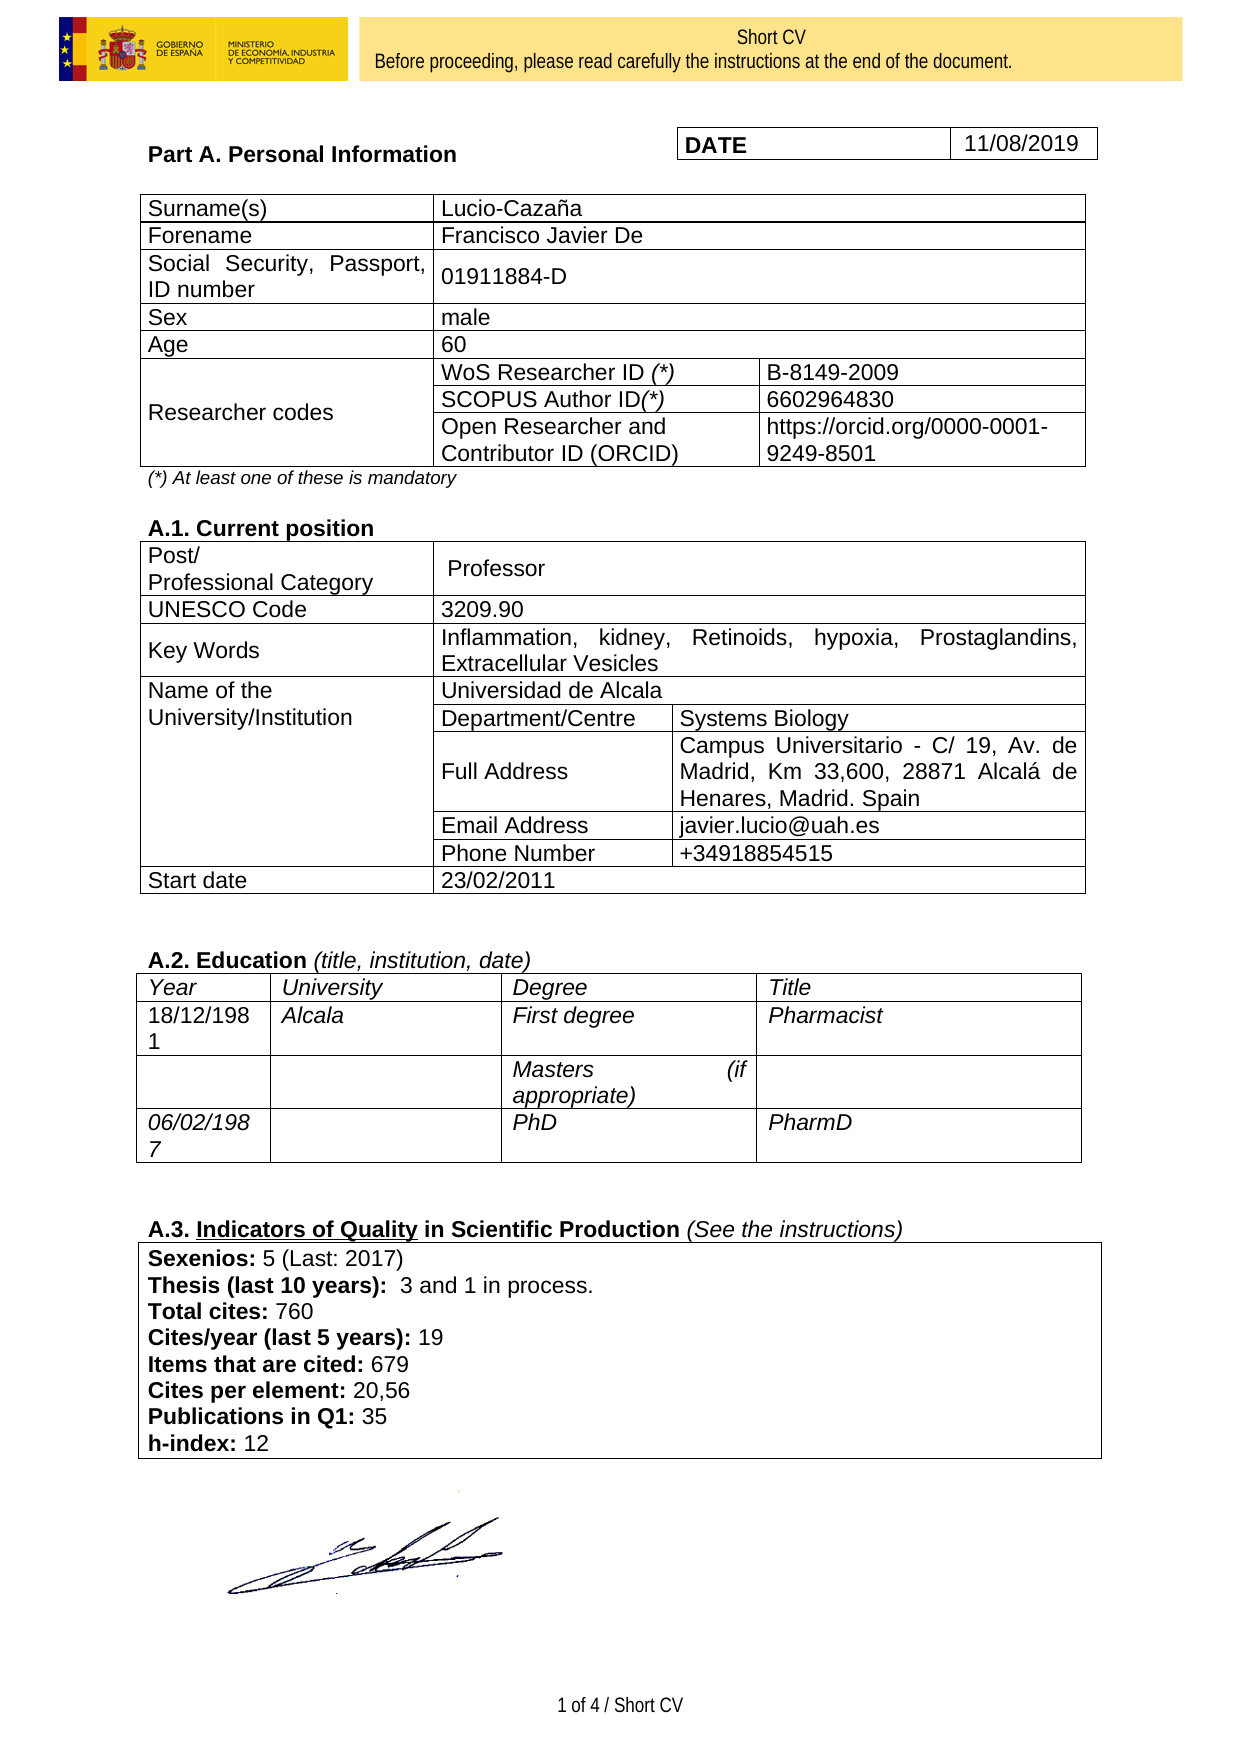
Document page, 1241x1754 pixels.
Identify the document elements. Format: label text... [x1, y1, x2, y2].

table_cell Inflammation, kidney, Retinoids, hypoxia, Prostaglandins, Extracellular Vesicles [434, 624, 1085, 676]
text A.2. Education (title, institution, date) [148, 947, 1092, 973]
table_cell 6602964830 [760, 386, 1085, 412]
text h-index: 12 [139, 1427, 1101, 1458]
table_cell Francisco Javier De [434, 223, 1085, 249]
text Cites per element: 20,56 [148, 1377, 1092, 1403]
table_cell 01911884-D [434, 250, 1085, 303]
text (*) At least one of these is mandatory [148, 467, 1092, 488]
table_cell First degree [502, 1002, 756, 1054]
table_cell Open Researcher and Contributor ID (ORCID) [434, 413, 759, 466]
table_cell 60 [434, 331, 1085, 357]
text Part A. Personal Information [148, 141, 1092, 168]
table_header Post/ Professional Category [141, 542, 433, 595]
table_cell Masters (if appropriate) [502, 1056, 756, 1108]
text Items that are cited: 679 [148, 1351, 1092, 1377]
text A.1. Current position [148, 515, 1092, 541]
table_cell Researcher codes [141, 359, 433, 466]
table_cell SCOPUS Author ID(*) [434, 386, 759, 412]
table_cell Phone Number [434, 840, 672, 866]
table_cell B-8149-2009 [760, 359, 1085, 385]
table_header University [271, 974, 501, 1001]
table_cell 18/12/1981 [137, 1002, 270, 1054]
table_cell 23/02/2011 [434, 867, 1085, 893]
table_cell Email Address [434, 812, 672, 838]
text Sexenios: 5 (Last: 2017) [139, 1243, 1101, 1272]
table_cell PhD [502, 1109, 756, 1162]
table_cell Pharmacist [757, 1002, 1081, 1054]
table_cell Department/Centre [434, 705, 672, 731]
table_cell Universidad de Alcala [434, 677, 1085, 703]
text Thesis (last 10 years): 3 and 1 in process. [148, 1272, 1092, 1298]
table_cell +34918854515 [673, 840, 1085, 866]
table_header Year [137, 974, 270, 1001]
table_cell https://orcid.org/0000-0001-9249-8501 [760, 413, 1085, 466]
table_cell male [434, 304, 1085, 330]
table_cell 3209.90 [434, 596, 1085, 622]
table_cell Sex [141, 304, 433, 330]
table_header Surname(s) [141, 195, 433, 221]
table_cell Social Security, Passport, ID number [141, 250, 433, 303]
table_cell Start date [141, 867, 433, 893]
table_cell 06/02/1987 [137, 1109, 270, 1162]
text Publications in Q1: 35 [148, 1403, 1092, 1427]
table_cell Systems Biology [673, 705, 1085, 731]
table_header Lucio-Cazaña [434, 195, 1085, 221]
table_cell [757, 1056, 1081, 1108]
table_cell Name of the University/Institution [141, 677, 433, 866]
picture [59, 17, 349, 81]
table_cell [137, 1056, 270, 1108]
table_header Title [757, 974, 1081, 1001]
picture [147, 1485, 574, 1632]
table_cell Key Words [141, 624, 433, 676]
table_cell javier.lucio@uah.es [673, 812, 1085, 838]
table_header 11/08/2019 [951, 128, 1097, 158]
table_cell Alcala [271, 1002, 501, 1054]
table_header Professor [434, 542, 1085, 595]
table_cell [271, 1056, 501, 1108]
table_cell Campus Universitario - C/ 19, Av. de Madrid, Km 33,600, 28871 Alcalá de Henares, Madrid. Spain [673, 732, 1085, 811]
table_cell Age [141, 331, 433, 357]
table_header Degree [502, 974, 756, 1001]
table_cell UNESCO Code [141, 596, 433, 622]
table_cell Full Address [434, 732, 672, 811]
table_header DATE [678, 128, 950, 158]
table_cell Forename [141, 223, 433, 249]
table_cell WoS Researcher ID (*) [434, 359, 759, 385]
table_cell PharmD [757, 1109, 1081, 1162]
text Total cites: 760 [148, 1298, 1092, 1324]
table_cell [271, 1109, 501, 1162]
text A.3. Indicators of Quality in Scientific Production (See the instructions) [148, 1216, 1092, 1242]
text Cites/year (last 5 years): 19 [148, 1324, 1092, 1351]
